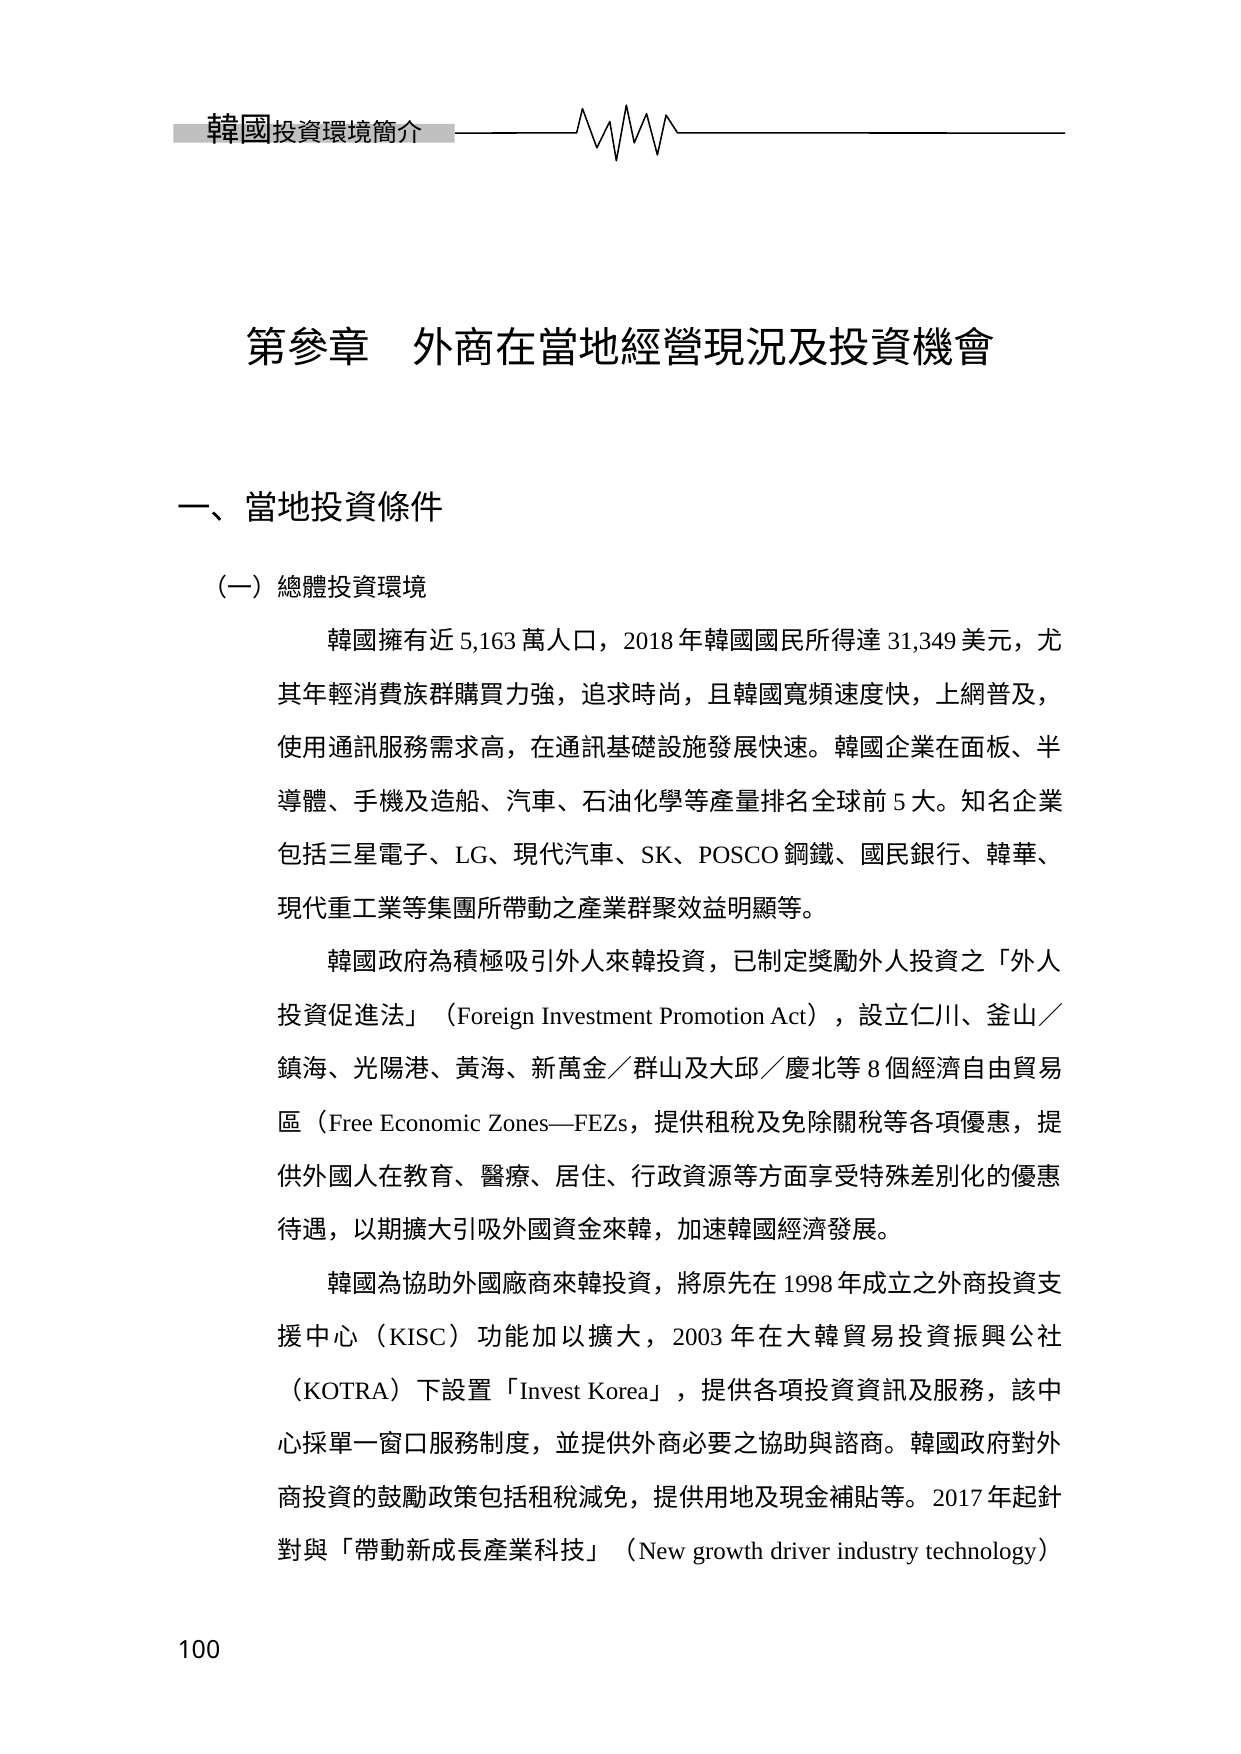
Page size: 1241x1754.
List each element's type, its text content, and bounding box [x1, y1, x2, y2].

text 一、當地投資條件 [177, 478, 1063, 532]
text 韓國政府為積極吸引外人來韓投資，已制定獎勵外人投資之「外人投資促進法」（Foreign Investment Promotion Act），設立仁川、釜山／鎮海、光陽港、黃海、新萬金／群山及大邱／慶北等8個經濟自由貿易區（Free Economic Zones—FEZs，提供租稅及免除關稅等各項優惠，提供外國人在教育、醫療、居住、行政資源等方面享受特殊差別化的優惠待遇，以期擴大引吸外國資金來韓，加速韓國經濟發展。 [277, 933, 1063, 1254]
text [277, 1254, 1063, 1576]
text 第參章 外商在當地經營現況及投資機會 [177, 291, 1063, 398]
text 韓國擁有近5,163萬人口，2018年韓國國民所得達31,349美元，尤其年輕消費族群購買力強，追求時尚，且韓國寬頻速度快，上網普及，使用通訊服務需求高，在通訊基礎設施發展快速。韓國企業在面板、半導體、手機及造船、汽車、石油化學等產量排名全球前5大。知名企業包括三星電子、LG、現代汽車、SK、POSCO鋼鐵、國民銀行、韓華、現代重工業等集團所帶動之產業群聚效益明顯等。 [277, 612, 1063, 933]
text （一）總體投資環境 [202, 558, 1063, 612]
